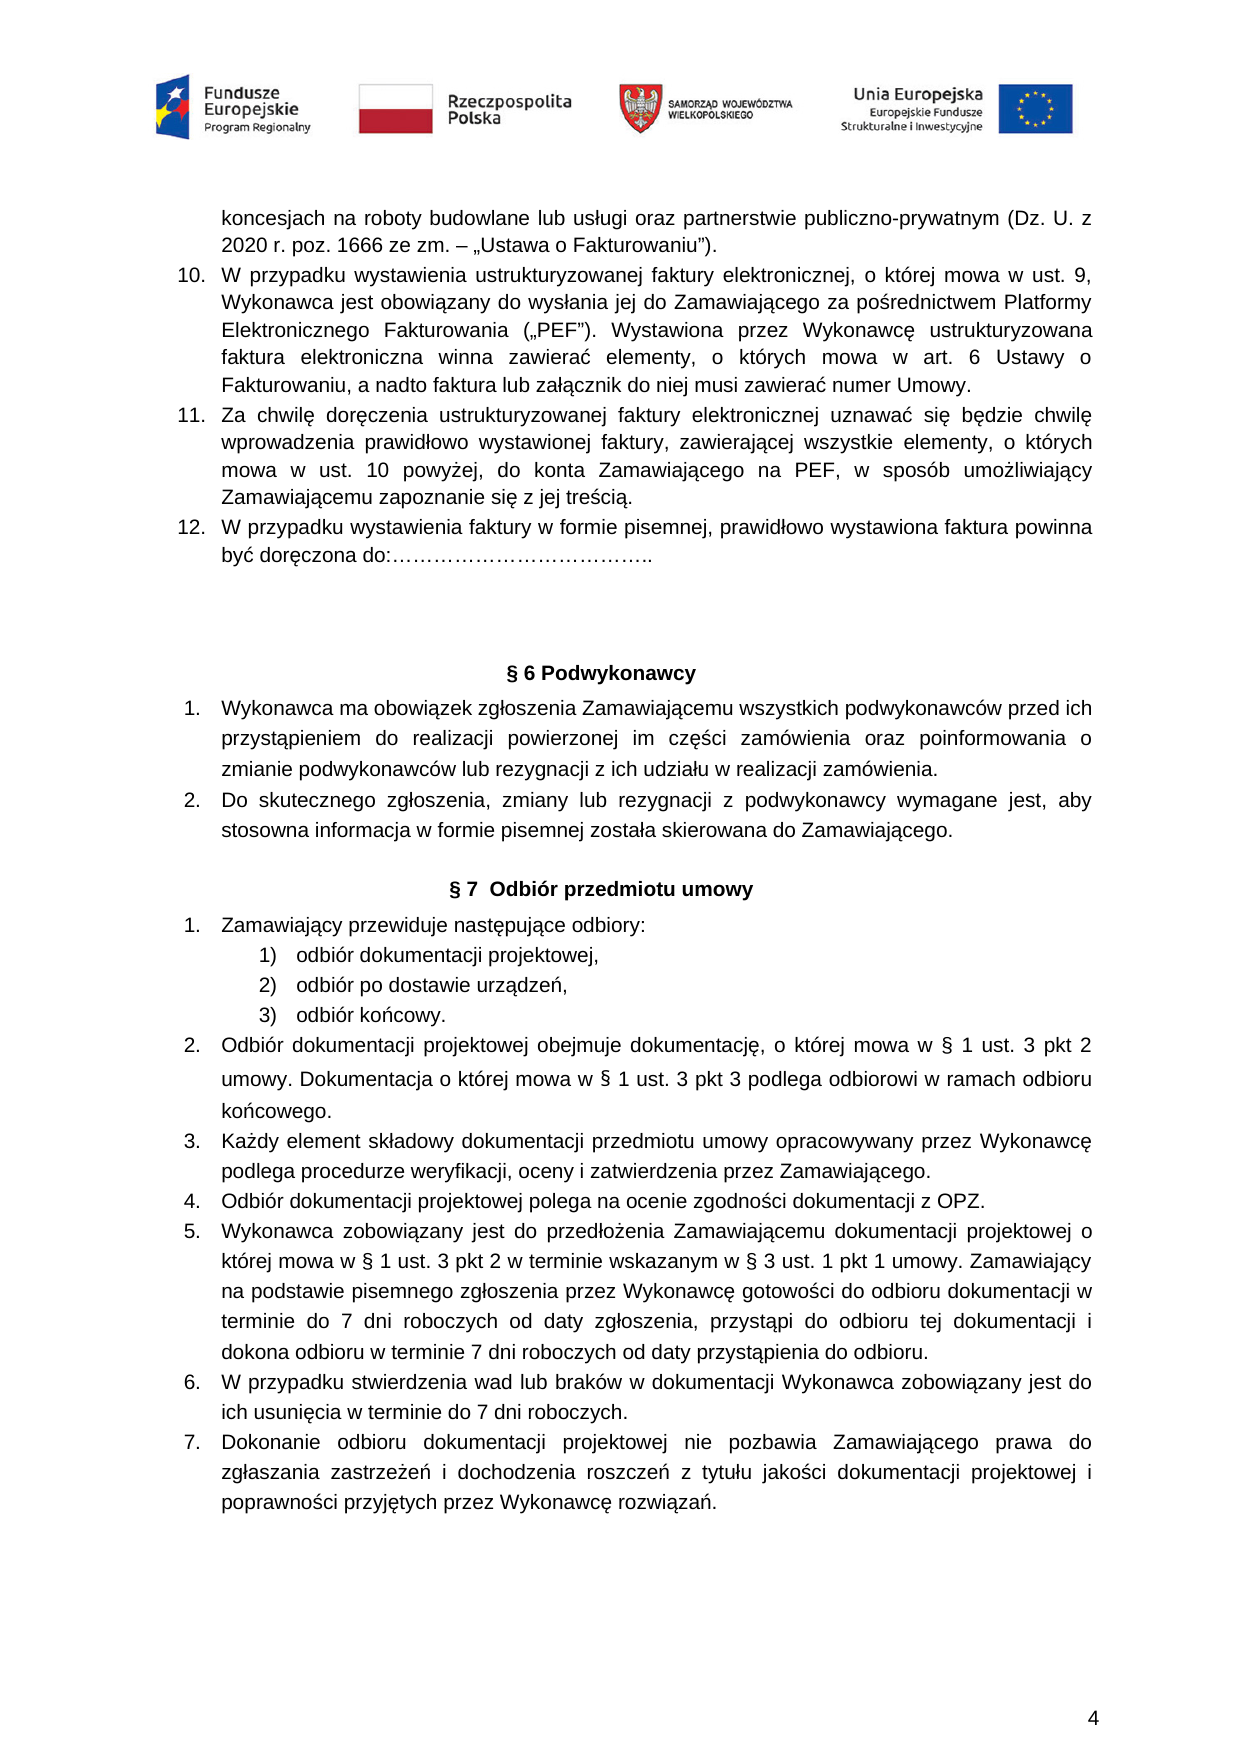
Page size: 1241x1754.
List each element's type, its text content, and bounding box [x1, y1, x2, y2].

list Wykonawca zobowiązany jest do przedłożenia Zamawiającemu dokumentacji projektowej o której mowa w § 1 ust. 3 pkt 2 w terminie wskazanym w § 3 ust. 1 pkt 1 umowy. Zamawiający na podstawie pisemnego zgłoszenia przez Wykonawcę gotowości do odbioru dokumentacji w terminie do 7 dni roboczych od daty zgłoszenia, przystąpi do odbioru tej dokumentacji i dokona odbioru w terminie 7 dni roboczych od daty przystąpienia do odbioru. [183, 1219, 1093, 1363]
list Dokonanie odbioru dokumentacji projektowej nie pozbawia Zamawiającego prawa do zgłaszania zastrzeżeń i dochodzenia roszczeń z tytułu jakości dokumentacji projektowej i poprawności przyjętych przez Wykonawcę rozwiązań. [183, 1430, 1093, 1514]
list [177, 205, 1093, 257]
list Za chwilę doręczenia ustrukturyzowanej faktury elektronicznej uznawać się będzie chwilę wprowadzenia prawidłowo wystawionej faktury, zawierającej wszystkie elementy, o których mowa w ust. 10 powyżej, do konta Zamawiającego na PEF, w sposób umożliwiający Zamawiającemu zapoznanie się z jej treścią. [177, 403, 1093, 509]
subtitle § 6 Podwykonawcy [178, 661, 1024, 684]
list Odbiór dokumentacji projektowej obejmuje dokumentację, o której mowa w § 1 ust. 3 pkt 2 umowy. Dokumentacja o której mowa w § 1 ust. 3 pkt 3 podlega odbiorowi w ramach odbioru końcowego. [183, 1033, 1093, 1123]
list odbiór po dostawie urządzeń, [258, 973, 1093, 997]
subtitle § 7 Odbiór przedmiotu umowy [178, 877, 1024, 901]
list W przypadku stwierdzenia wad lub braków w dokumentacji Wykonawca zobowiązany jest do ich usunięcia w terminie do 7 dni roboczych. [183, 1369, 1093, 1424]
list Wykonawca ma obowiązek zgłoszenia Zamawiającemu wszystkich podwykonawców przed ich przystąpieniem do realizacji powierzonej im części zamówienia oraz poinformowania o zmianie podwykonawców lub rezygnacji z ich udziału w realizacji zamówienia. [183, 696, 1093, 780]
picture [147, 73, 1093, 140]
list odbiór dokumentacji projektowej, [258, 942, 1093, 966]
list Zamawiający przewiduje następujące odbiory: [183, 912, 1093, 936]
list Każdy element składowy dokumentacji przedmiotu umowy opracowywany przez Wykonawcę podlega procedurze weryfikacji, oceny i zatwierdzenia przez Zamawiającego. [183, 1129, 1093, 1183]
list W przypadku wystawienia faktury w formie pisemnej, prawidłowo wystawiona faktura powinna być doręczona do:……………………………….. [177, 515, 1093, 566]
list Do skutecznego zgłoszenia, zmiany lub rezygnacji z podwykonawcy wymagane jest, aby stosowna informacja w formie pisemnej została skierowana do Zamawiającego. [183, 787, 1093, 842]
list Odbiór dokumentacji projektowej polega na ocenie zgodności dokumentacji z OPZ. [183, 1189, 1093, 1213]
list W przypadku wystawienia ustrukturyzowanej faktury elektronicznej, o której mowa w ust. 9, Wykonawca jest obowiązany do wysłania jej do Zamawiającego za pośrednictwem Platformy Elektronicznego Fakturowania („PEF”). Wystawiona przez Wykonawcę ustrukturyzowana faktura elektroniczna winna zawierać elementy, o których mowa w art. 6 Ustawy o Fakturowaniu, a nadto faktura lub załącznik do niej musi zawierać numer Umowy. [177, 263, 1093, 397]
list odbiór końcowy. [258, 1003, 1093, 1027]
